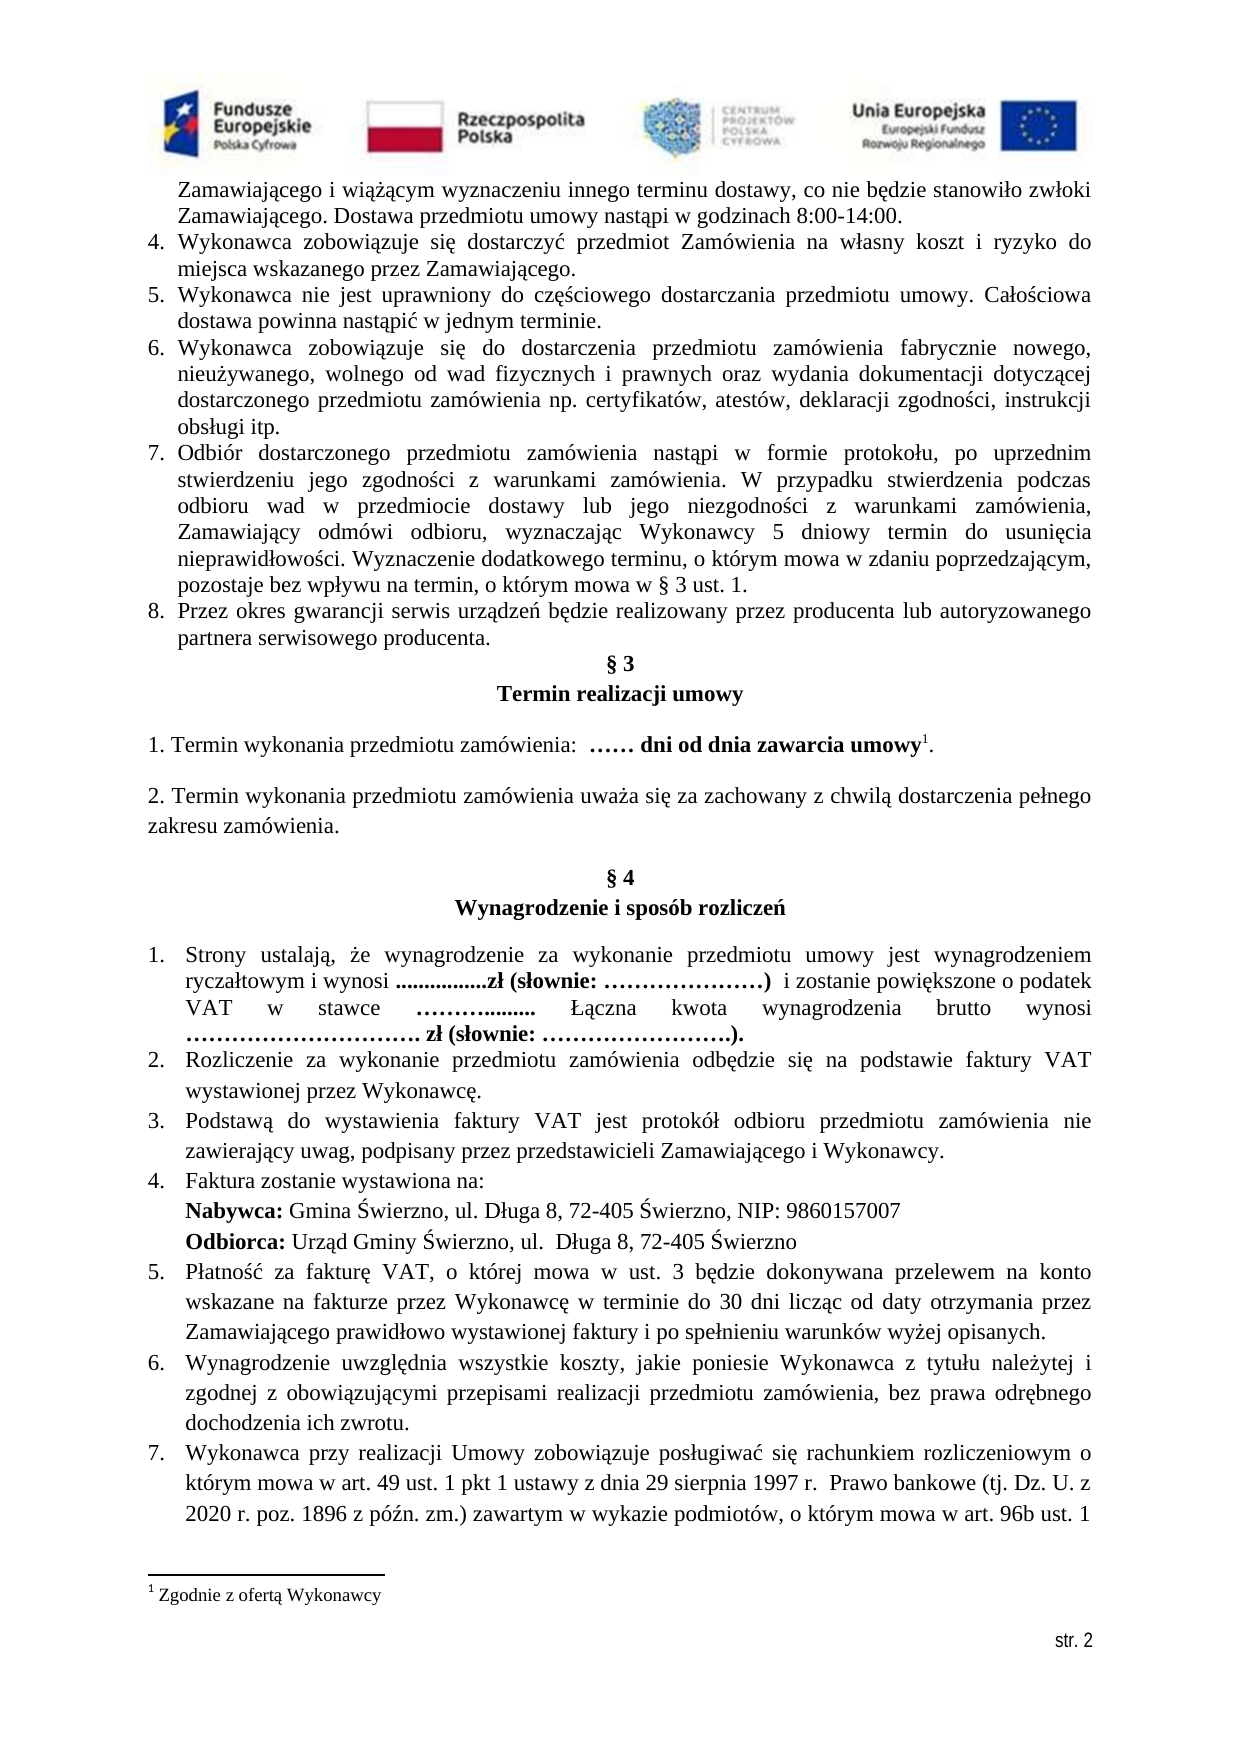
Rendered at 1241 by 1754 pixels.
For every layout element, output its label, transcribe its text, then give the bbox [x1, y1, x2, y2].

picture [147, 73, 1093, 176]
list Wykonawca zobowiązuje się dostarczyć przedmiot Zamówienia na własny koszt i ryzyko do miejsca wskazanego przez Zamawiającego. [148, 228, 1093, 281]
list Nabywca: Gmina Świerzno, ul. Długa 8, 72-405 Świerzno, NIP: 9860157007 [185, 1197, 1093, 1224]
list Wykonawca zobowiązuje się do dostarczenia przedmiotu zamówienia fabrycznie nowego, nieużywanego, wolnego od wad fizycznych i prawnych oraz wydania dokumentacji dotyczącej dostarczonego przedmiotu zamówienia np. certyfikatów, atestów, deklaracji zgodności, instrukcji obsługi itp. [148, 334, 1093, 439]
list Strony ustalają, że wynagrodzenie za wykonanie przedmiotu umowy jest wynagrodzeniem ryczałtowym i wynosi ................zł (słownie: …………………) i zostanie powiększone o podatek VAT w stawce ………......... Łączna kwota wynagrodzenia brutto wynosi …………………………. zł (słownie: …………………….). [148, 941, 1093, 1046]
list Faktura zostanie wystawiona na: [148, 1167, 1093, 1194]
list Podstawą do wystawienia faktury VAT jest protokół odbioru przedmiotu zamówienia nie zawierający uwag, podpisany przez przedstawicieli Zamawiającego i Wykonawcy. [148, 1107, 1093, 1163]
list Płatność za fakturę VAT, o której mowa w ust. 3 będzie dokonywana przelewem na konto wskazane na fakturze przez Wykonawcę w terminie do 30 dni licząc od daty otrzymania przez Zamawiającego prawidłowo wystawionej faktury i po spełnieniu warunków wyżej opisanych. [148, 1258, 1093, 1345]
text 1. Termin wykonania przedmiotu zamówienia: …… dni od dnia zawarcia umowy. [148, 731, 1093, 758]
text § 3 [148, 650, 1093, 676]
list Odbiór dostarczonego przedmiotu zamówienia nastąpi w formie protokołu, po uprzednim stwierdzeniu jego zgodności z warunkami zamówienia. W przypadku stwierdzenia podczas odbioru wad w przedmiocie dostawy lub jego niezgodności z warunkami zamówienia, Zamawiający odmówi odbioru, wyznaczając Wykonawcy 5 dniowy termin do usunięcia nieprawidłowości. Wyznaczenie dodatkowego terminu, o którym mowa w zdaniu poprzedzającym, pozostaje bez wpływu na termin, o którym mowa w § 3 ust. 1. [148, 439, 1093, 597]
list Wykonawca nie jest uprawniony do częściowego dostarczania przedmiotu umowy. Całościowa dostawa powinna nastąpić w jednym terminie. [148, 281, 1093, 334]
list Przez okres gwarancji serwis urządzeń będzie realizowany przez producenta lub autoryzowanego partnera serwisowego producenta. [148, 597, 1093, 650]
text 2. Termin wykonania przedmiotu zamówienia uważa się za zachowany z chwilą dostarczenia pełnego zakresu zamówienia. [148, 782, 1093, 839]
text § 4 [148, 864, 1093, 890]
list Wynagrodzenie uwzględnia wszystkie koszty, jakie poniesie Wykonawca z tytułu należytej i zgodnej z obowiązującymi przepisami realizacji przedmiotu zamówienia, bez prawa odrębnego dochodzenia ich zwrotu. [148, 1348, 1093, 1435]
text Termin realizacji umowy [148, 680, 1093, 707]
list Odbiorca: Urząd Gminy Świerzno, ul. Długa 8, 72-405 Świerzno [185, 1228, 1093, 1254]
text Wynagrodzenie i sposób rozliczeń [148, 894, 1093, 920]
list Rozliczenie za wykonanie przedmiotu zamówienia odbędzie się na podstawie faktury VAT wystawionej przez Wykonawcę. [148, 1046, 1093, 1103]
